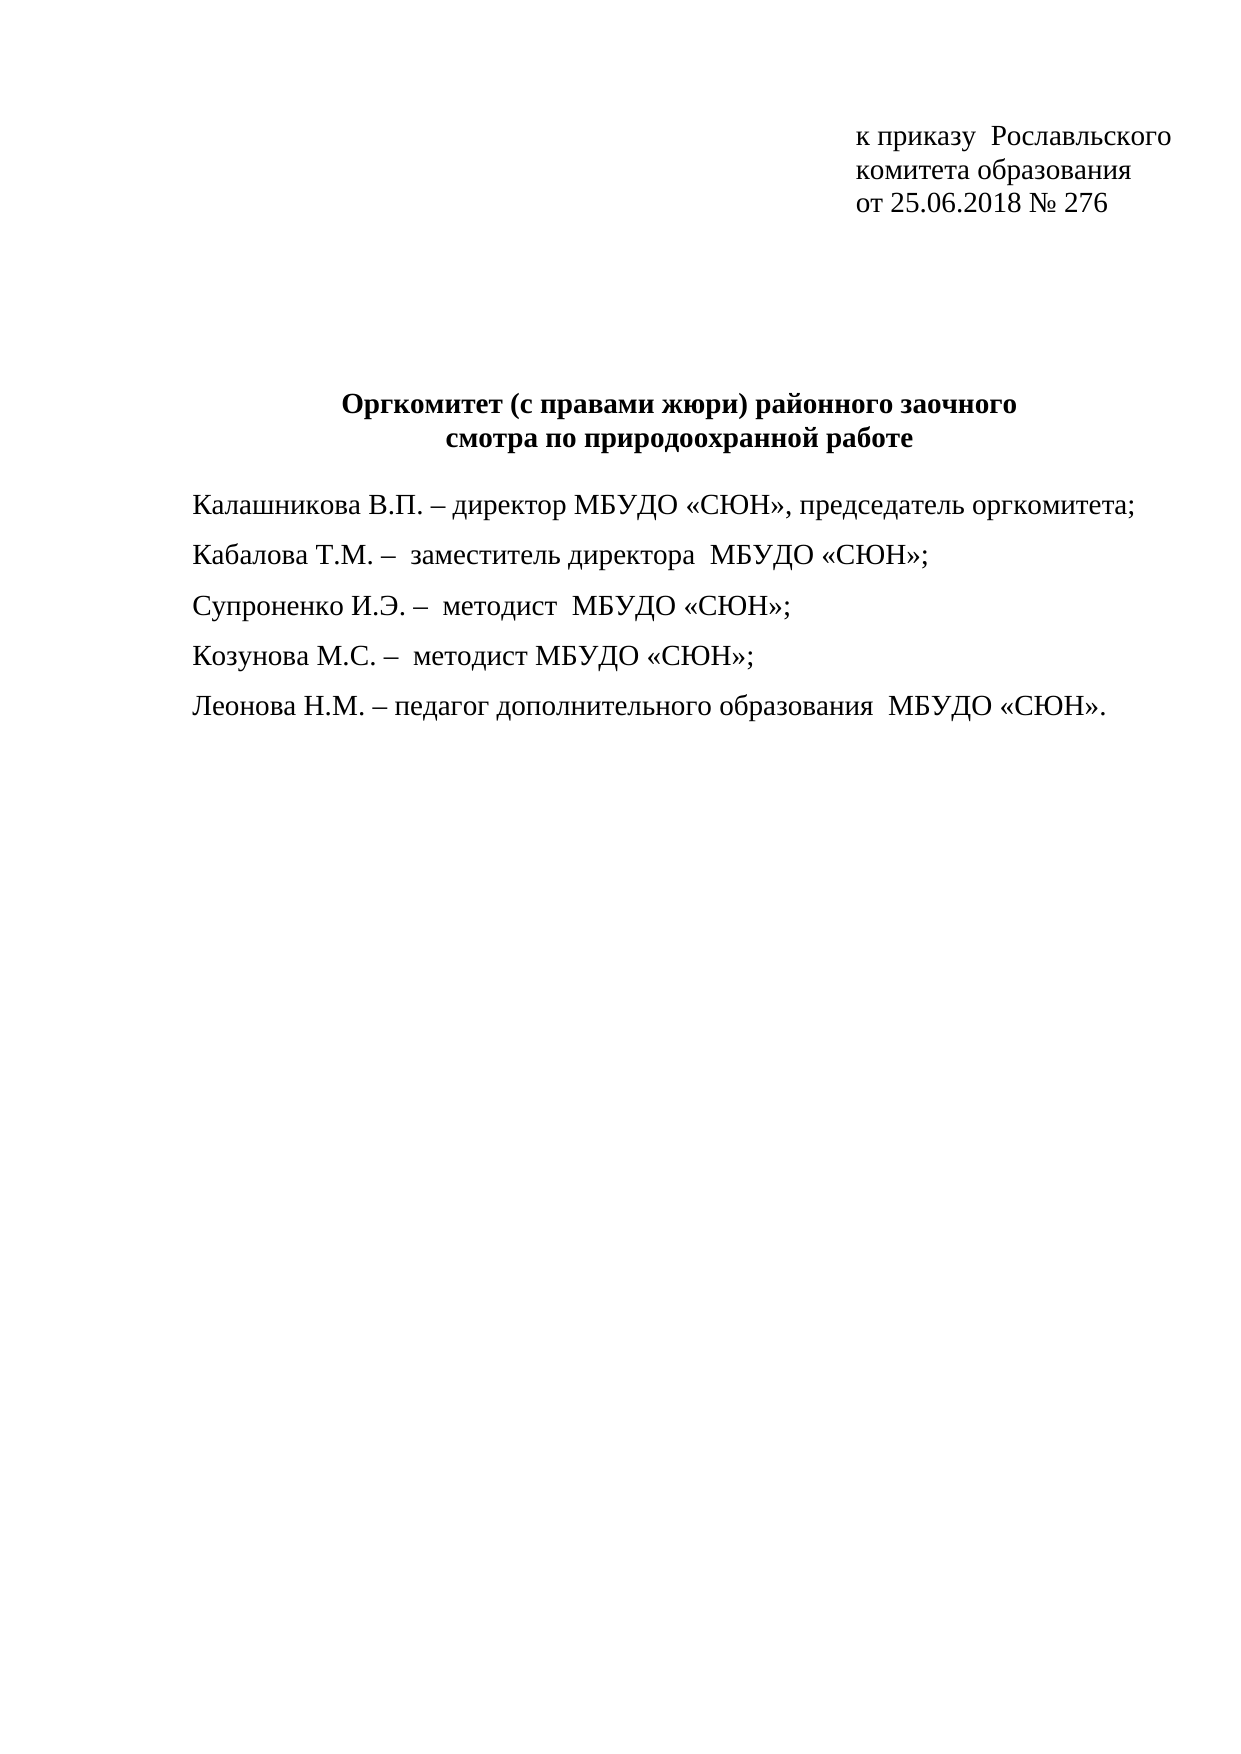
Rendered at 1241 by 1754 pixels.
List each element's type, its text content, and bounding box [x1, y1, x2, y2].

text к приказу Рославльского [856, 118, 1226, 152]
text Кабалова Т.М. – заместитель директора МБУДО «СЮН»; [118, 537, 1181, 571]
text Леонова Н.М. – педагог дополнительного образования МБУДО «СЮН». [118, 688, 1181, 722]
text Козунова М.С. – методист МБУДО «СЮН»; [118, 638, 1181, 672]
text Оргкомитет (с правами жюри) районного заочного [118, 387, 1211, 420]
text смотра по природоохранной работе [118, 420, 1211, 454]
text от 25.06.2018 № 276 [856, 185, 1226, 219]
text комитета образования [856, 152, 1226, 185]
text Супроненко И.Э. – методист МБУДО «СЮН»; [118, 588, 1181, 621]
text Калашникова В.П. – директор МБУДО «СЮН», председатель оргкомитета; [118, 487, 1181, 521]
